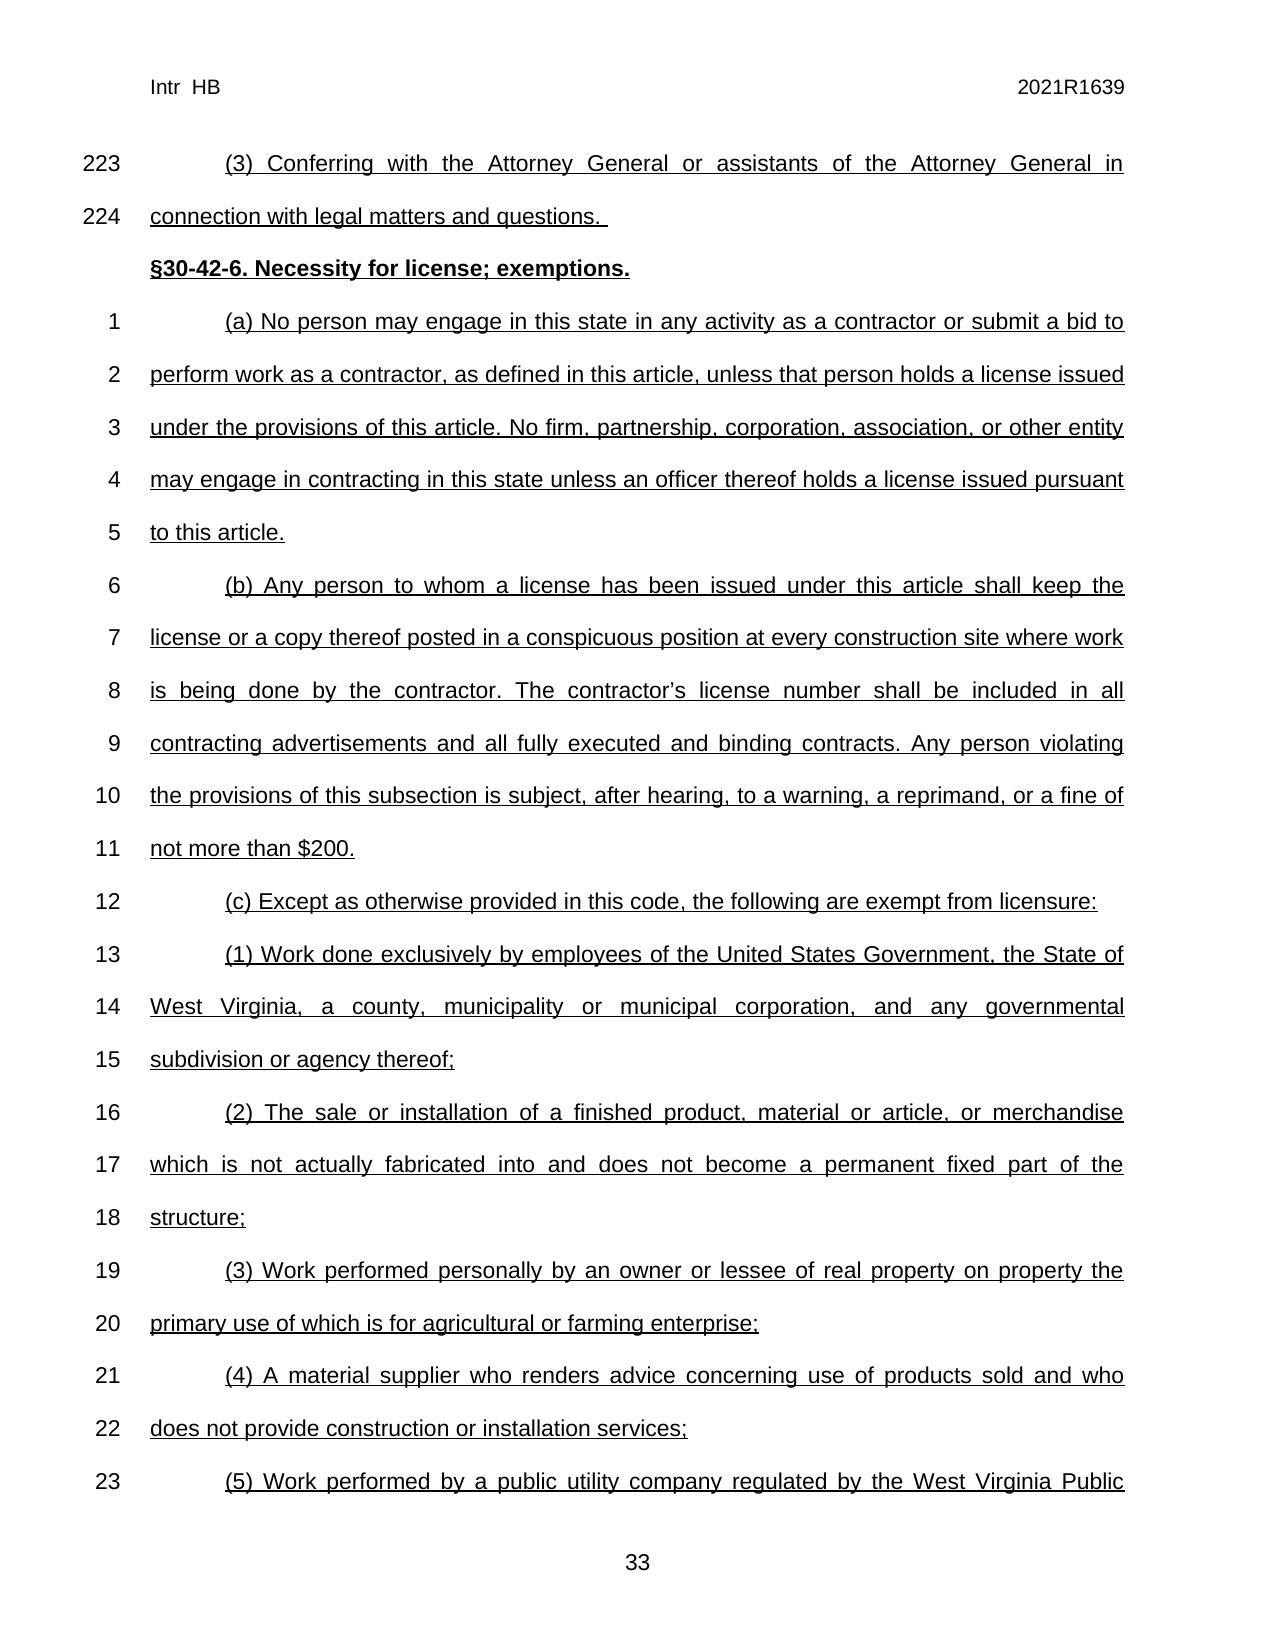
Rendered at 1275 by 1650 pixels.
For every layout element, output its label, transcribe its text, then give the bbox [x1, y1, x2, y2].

text (3) Conferring with the Attorney General or assistants of the Attorney General in connection with legal matters and questions. [150, 150, 1125, 229]
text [150, 1468, 1125, 1494]
text (4) A material supplier who renders advice concerning use of products sold and who does not provide construction or installation services; [150, 1362, 1125, 1441]
subtitle §30-42-6. Necessity for license; exemptions. [150, 255, 1125, 282]
text (b) Any person to whom a license has been issued under this article shall keep the license or a copy thereof posted in a conspicuous position at every construction site where work is being done by the contractor. The contractor’s license number shall be included in all contracting advertisements and all fully executed and binding contracts. Any person violating the provisions of this subsection is subject, after hearing, to a warning, a reprimand, or a fine of not more than $200. [150, 701, 1125, 862]
text (c) Except as otherwise provided in this code, the following are exempt from licensure: [150, 888, 1125, 914]
text (1) Work done exclusively by employees of the United States Government, the State of West Virginia, a county, municipality or municipal corporation, and any governmental subdivision or agency thereof; [150, 1017, 1125, 1072]
text (b) Any person to whom a license has been issued under this article shall keep the license or a copy thereof posted in a conspicuous position at every construction site where work is being done by the contractor. The contractor’s license number shall be included in all contracting advertisements and all fully executed and binding contracts. Any person violating the provisions of this subsection is subject, after hearing, to a warning, a reprimand, or a fine of not more than $200. [150, 572, 1125, 700]
text (1) Work done exclusively by employees of the United States Government, the State of West Virginia, a county, municipality or municipal corporation, and any governmental subdivision or agency thereof; [150, 941, 1125, 1016]
text (3) Work performed personally by an owner or lessee of real property on property the primary use of which is for agricultural or farming enterprise; [150, 1257, 1125, 1336]
text (2) The sale or installation of a finished product, material or article, or merchandise which is not actually fabricated into and does not become a permanent fixed part of the structure; [150, 1099, 1125, 1231]
text (a) No person may engage in this state in any activity as a contractor or submit a bid to perform work as a contractor, as defined in this article, unless that person holds a license issued under the provisions of this article. No firm, partnership, corporation, association, or other entity may engage in contracting in this state unless an officer thereof holds a license issued pursuant to this article. [150, 490, 1125, 545]
text (a) No person may engage in this state in any activity as a contractor or submit a bid to perform work as a contractor, as defined in this article, unless that person holds a license issued under the provisions of this article. No firm, partnership, corporation, association, or other entity may engage in contracting in this state unless an officer thereof holds a license issued pursuant to this article. [150, 308, 1125, 384]
text (a) No person may engage in this state in any activity as a contractor or submit a bid to perform work as a contractor, as defined in this article, unless that person holds a license issued under the provisions of this article. No firm, partnership, corporation, association, or other entity may engage in contracting in this state unless an officer thereof holds a license issued pursuant to this article. [150, 385, 1125, 489]
